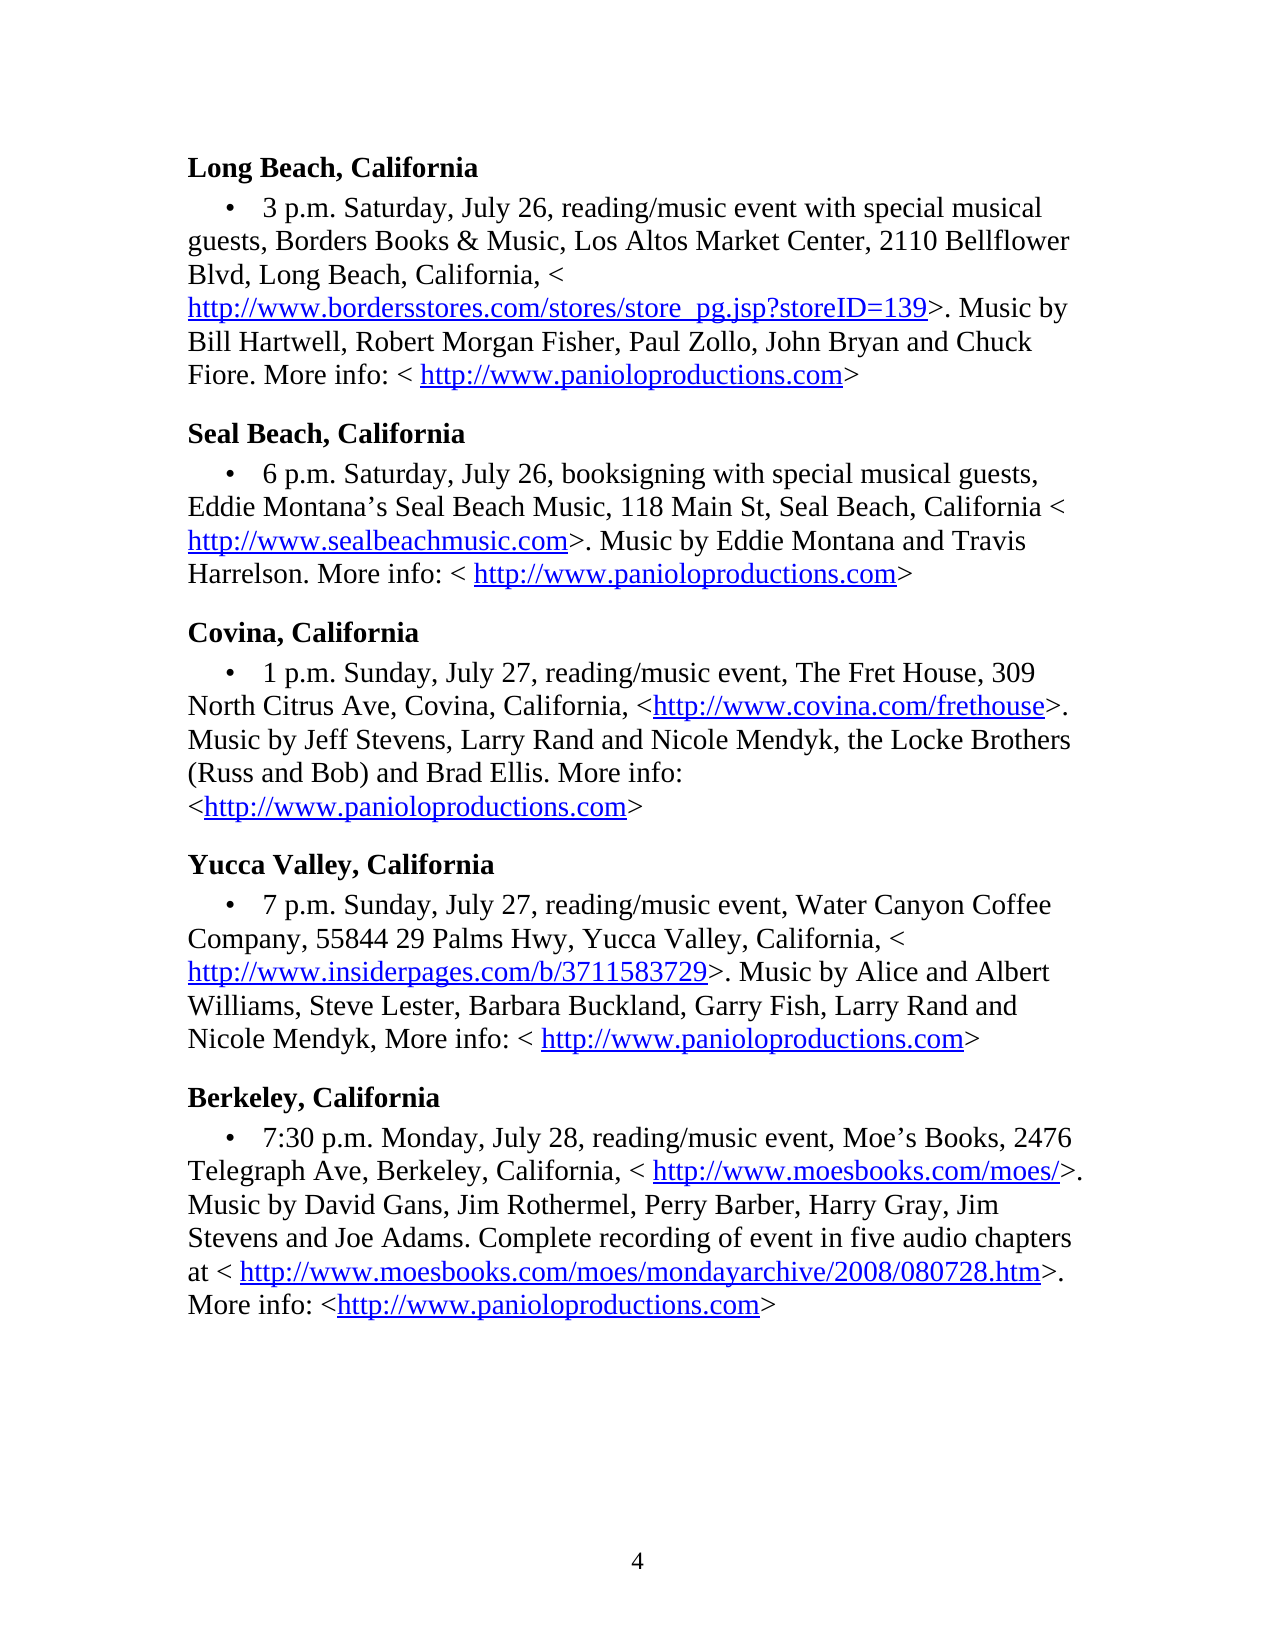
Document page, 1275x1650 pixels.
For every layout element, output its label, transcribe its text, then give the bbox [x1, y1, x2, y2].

text • 1 p.m. Sunday, July 27, reading/music event, The Fret House, 309 North Citrus Ave, Covina, California, <http://www.covina.com/frethouse>. Music by Jeff Stevens, Larry Rand and Nicole Mendyk, the Locke Brothers (Russ and Bob) and Brad Ellis. More info: <http://www.panioloproductions.com> [187, 655, 1087, 822]
subtitle Berkeley, California [187, 1080, 1087, 1113]
text • 7 p.m. Sunday, July 27, reading/music event, Water Canyon Coffee Company, 55844 29 Palms Hwy, Yucca Valley, California, < http://www.insiderpages.com/b/3711583729>. Music by Alice and Albert Williams, Steve Lester, Barbara Buckland, Garry Fish, Larry Rand and Nicole Mendyk, More info: < http://www.panioloproductions.com> [187, 887, 1087, 1055]
text • 7:30 p.m. Monday, July 28, reading/music event, Moe’s Books, 2476 Telegraph Ave, Berkeley, California, < http://www.moesbooks.com/moes/>. Music by David Gans, Jim Rothermel, Perry Barber, Harry Gray, Jim Stevens and Joe Adams. Complete recording of event in five audio chapters at < http://www.moesbooks.com/moes/mondayarchive/2008/080728.htm>. More info: <http://www.panioloproductions.com> [187, 1120, 1087, 1321]
subtitle Yucca Valley, California [187, 847, 1087, 881]
text • 3 p.m. Saturday, July 26, reading/music event with special musical guests, Borders Books & Music, Los Altos Market Center, 2110 Bellflower Blvd, Long Beach, California, < http://www.bordersstores.com/stores/store_pg.jsp?storeID=139>. Music by Bill Hartwell, Robert Morgan Fisher, Paul Zollo, John Bryan and Chuck Fiore. More info: < http://www.panioloproductions.com> [187, 190, 1087, 391]
subtitle Seal Beach, California [187, 416, 1087, 449]
text • 6 p.m. Saturday, July 26, booksigning with special musical guests, Eddie Montana’s Seal Beach Music, 118 Main St, Seal Beach, California < http://www.sealbeachmusic.com>. Music by Eddie Montana and Travis Harrelson. More info: < http://www.panioloproductions.com> [187, 456, 1087, 590]
subtitle Long Beach, California [187, 150, 1087, 183]
subtitle Covina, California [187, 615, 1087, 648]
